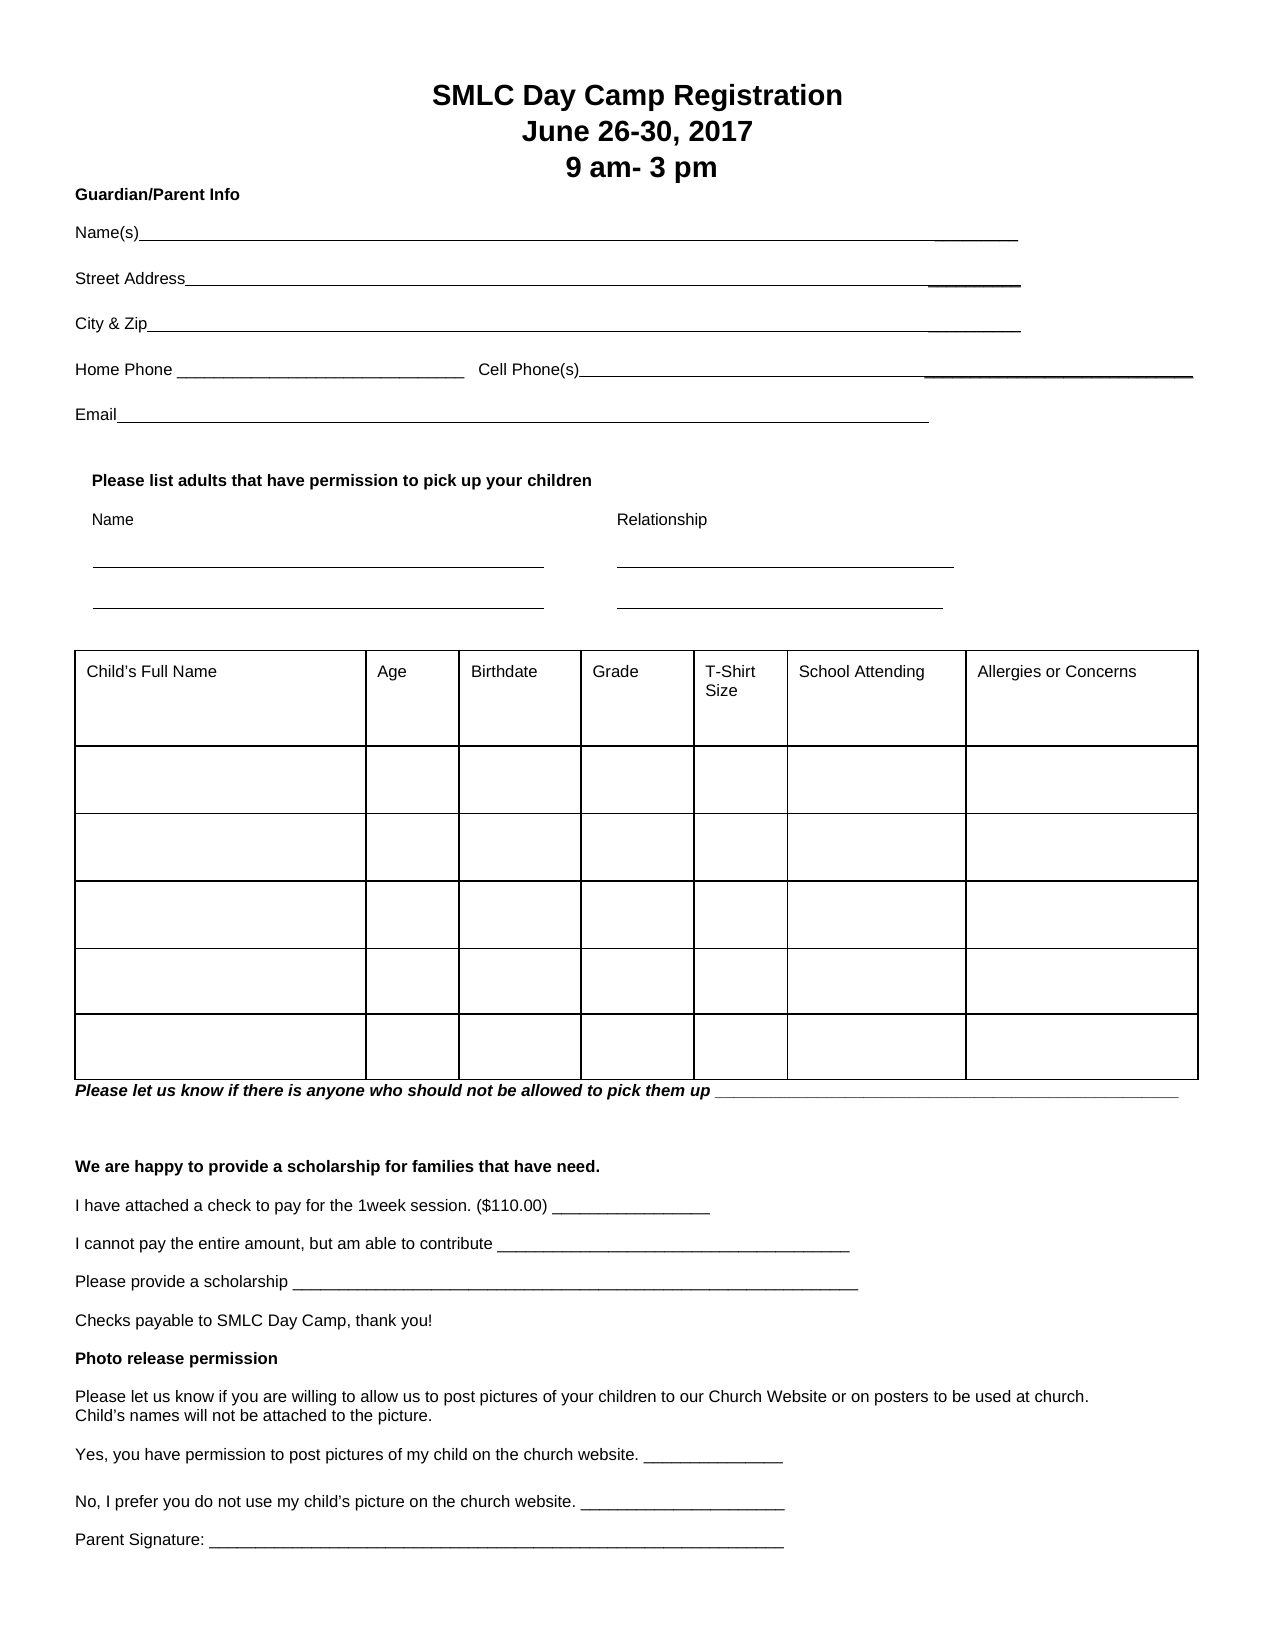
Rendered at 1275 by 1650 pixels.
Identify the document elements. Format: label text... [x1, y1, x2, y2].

table_header Child’s Full Name [76, 651, 365, 745]
table_cell [460, 814, 580, 880]
table_header Age [367, 651, 458, 745]
table_cell [788, 882, 965, 947]
table_cell [76, 814, 365, 880]
table_header Birthdate [460, 651, 580, 745]
text City & Zip __________ [75, 314, 1200, 333]
table_cell [967, 882, 1197, 947]
text No, I prefer you do not use my child’s picture on the church website. ______________________ [75, 1492, 1200, 1511]
table_cell [695, 814, 787, 880]
text Yes, you have permission to post pictures of my child on the church website. _______________ [75, 1444, 1200, 1464]
table_cell [967, 747, 1197, 812]
text I have attached a check to pay for the 1week session. ($110.00) _________________ [75, 1195, 1200, 1214]
table_cell [788, 747, 965, 812]
table_cell [460, 1015, 580, 1078]
table_cell [367, 814, 458, 880]
table_cell [695, 1015, 787, 1078]
table_cell [788, 1015, 965, 1078]
text I cannot pay the entire amount, but am able to contribute ______________________________________ [75, 1234, 1200, 1253]
table_cell [460, 882, 580, 947]
text 9 am- 3 pm [75, 150, 1200, 183]
text Please provide a scholarship _____________________________________________________________ [75, 1272, 1200, 1291]
text Please let us know if you are willing to allow us to post pictures of your children to our Church Website or on posters to be used at church. [75, 1387, 1200, 1406]
table_header Allergies or Concerns [967, 651, 1197, 745]
table_cell [582, 747, 693, 812]
table_header School Attending [788, 651, 965, 745]
table_cell [367, 949, 458, 1013]
table_cell [695, 747, 787, 812]
text Parent Signature: ______________________________________________________________ [75, 1530, 1200, 1549]
text Email [75, 405, 1200, 424]
table_cell [76, 949, 365, 1013]
table_cell [788, 949, 965, 1013]
table_cell [967, 949, 1197, 1013]
table_header Grade [582, 651, 693, 745]
table_cell [695, 882, 787, 947]
table_cell [367, 747, 458, 812]
text SMLC Day Camp Registration [75, 78, 1200, 111]
text Home Phone _______________________________ Cell Phone(s) _____________________________ [75, 359, 1200, 379]
table_cell [460, 747, 580, 812]
text Please let us know if there is anyone who should not be allowed to pick them up __________________________________________________ [75, 1080, 1200, 1099]
table_cell [967, 814, 1197, 880]
table_cell [460, 949, 580, 1013]
table_cell [367, 1015, 458, 1078]
text Name Relationship [92, 509, 1200, 529]
text Please list adults that have permission to pick up your children [92, 471, 1200, 490]
text Checks payable to SMLC Day Camp, thank you! [75, 1310, 1200, 1329]
table_cell [582, 949, 693, 1013]
table_cell [76, 882, 365, 947]
table_cell [76, 747, 365, 812]
table_cell [967, 1015, 1197, 1078]
text Guardian/Parent Info [75, 184, 1200, 203]
text Child’s names will not be attached to the picture. [75, 1406, 1200, 1425]
table_cell [582, 882, 693, 947]
table_cell [788, 814, 965, 880]
table_cell [367, 882, 458, 947]
text Name(s) _________ [75, 223, 1200, 242]
table_cell [695, 949, 787, 1013]
table_cell [582, 814, 693, 880]
table_cell [76, 1015, 365, 1078]
text Street Address __________ [75, 269, 1200, 288]
table_cell [582, 1015, 693, 1078]
table_header T-Shirt Size [695, 651, 787, 745]
text June 26-30, 2017 [75, 114, 1200, 147]
text Photo release permission [75, 1349, 1200, 1368]
text We are happy to provide a scholarship for families that have need. [75, 1157, 1200, 1176]
